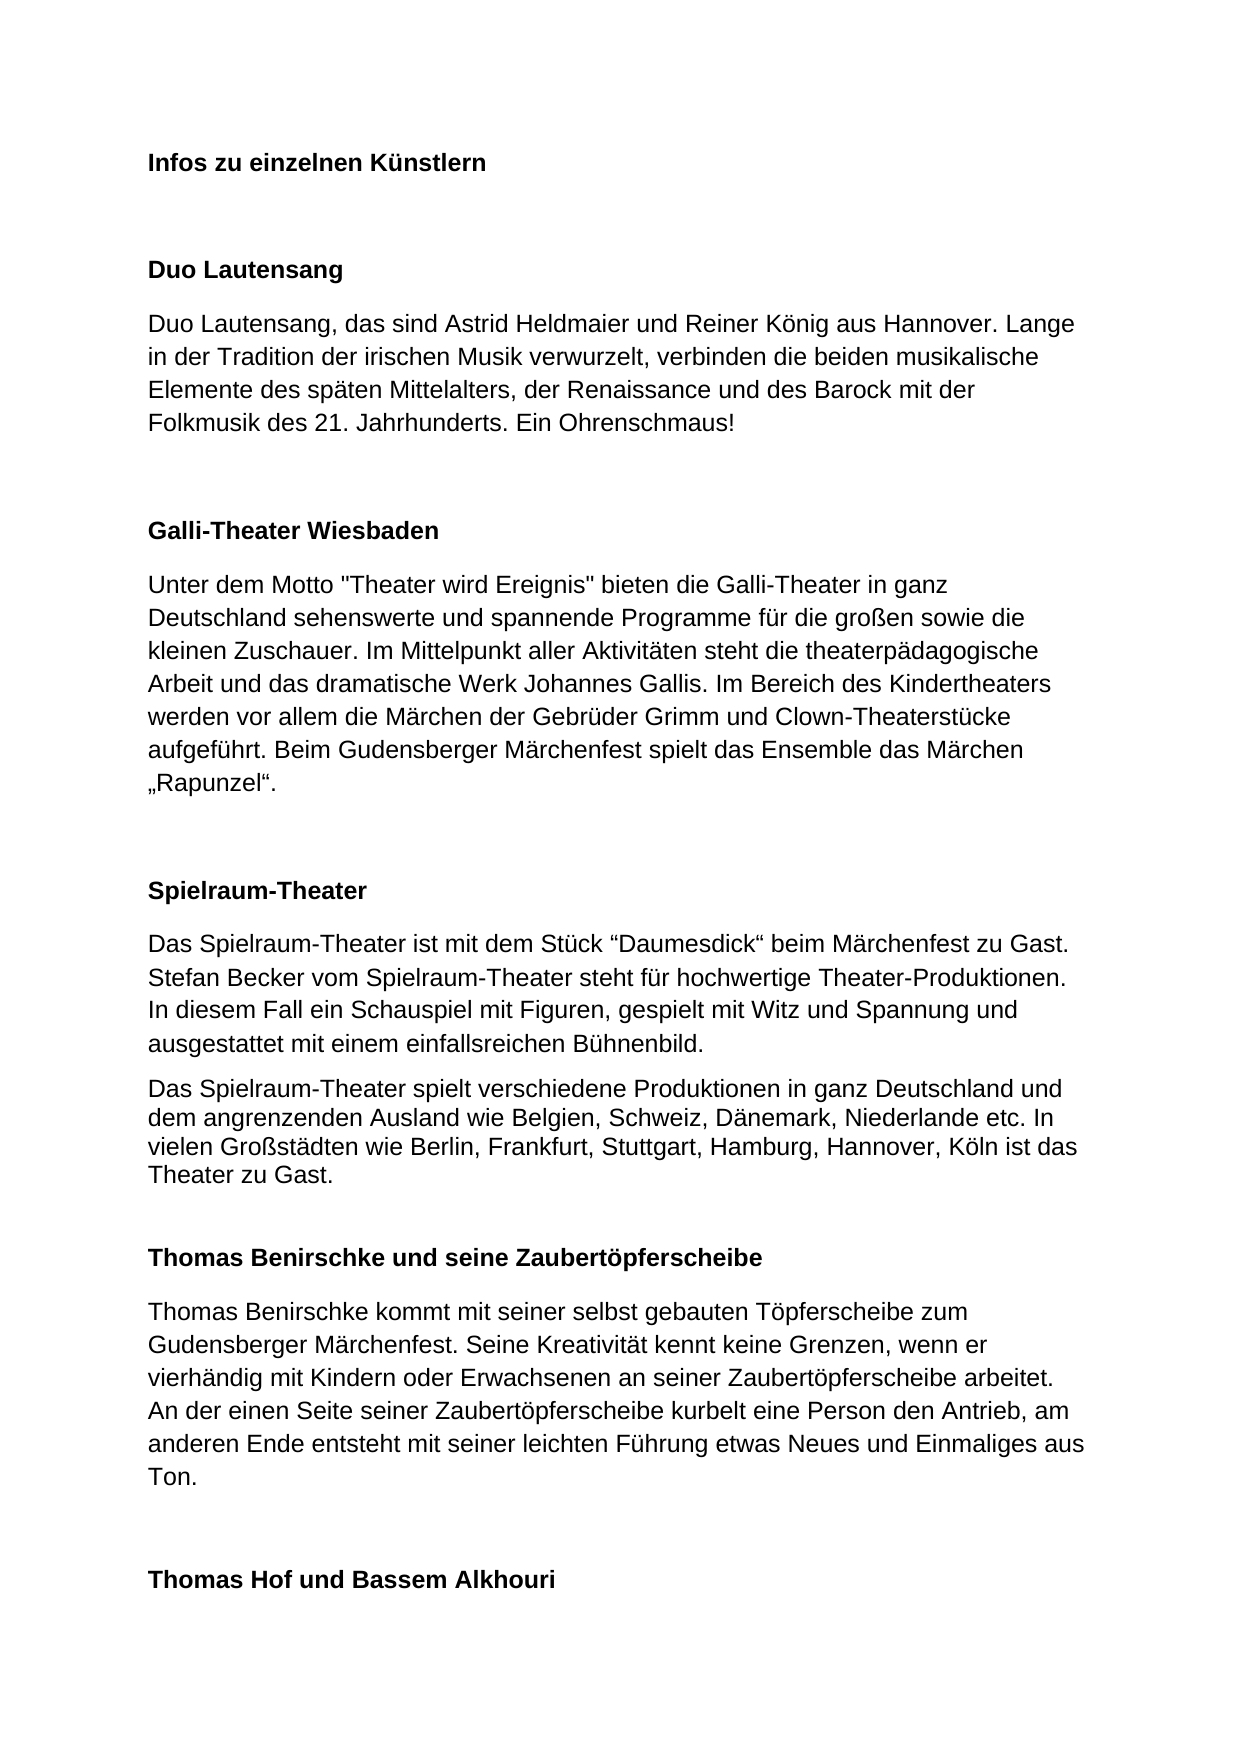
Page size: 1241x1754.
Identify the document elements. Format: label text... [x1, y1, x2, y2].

text Thomas Hof und Bassem Alkhouri [148, 1565, 1093, 1594]
text Infos zu einzelnen Künstlern [148, 148, 1093, 176]
text Das Spielraum-Theater ist mit dem Stück “Daumesdick“ beim Märchenfest zu Gast. Stefan Becker vom Spielraum-Theater steht für hochwertige Theater-Produktionen. In diesem Fall ein Schauspiel mit Figuren, gespielt mit Witz und Spannung und ausgestattet mit einem einfallsreichen Bühnenbild. [148, 929, 1093, 1057]
text Spielraum-Theater [148, 876, 1093, 904]
text Das Spielraum-Theater spielt verschiedene Produktionen in ganz Deutschland und dem angrenzenden Ausland wie Belgien, Schweiz, Dänemark, Niederlande etc. In vielen Großstädten wie Berlin, Frankfurt, Stuttgart, Hamburg, Hannover, Köln ist das Theater zu Gast. [148, 1074, 1093, 1189]
text Thomas Benirschke und seine Zaubertöpferscheibe [148, 1243, 1093, 1272]
text Thomas Benirschke kommt mit seiner selbst gebauten Töpferscheibe zum Gudensberger Märchenfest. Seine Kreativität kennt keine Grenzen, wenn er vierhändig mit Kindern oder Erwachsenen an seiner Zaubertöpferscheibe arbeitet. An der einen Seite seiner Zaubertöpferscheibe kurbelt eine Person den Antrieb, am anderen Ende entsteht mit seiner leichten Führung etwas Neues und Einmaliges aus Ton. [148, 1297, 1093, 1491]
text Duo Lautensang [148, 255, 1093, 284]
text Duo Lautensang, das sind Astrid Heldmaier und Reiner König aus Hannover. Lange in der Tradition der irischen Musik verwurzelt, verbinden die beiden musikalische Elemente des späten Mittelalters, der Renaissance und des Barock mit der Folkmusik des 21. Jahrhunderts. Ein Ohrenschmaus! [148, 309, 1093, 437]
text Galli-Theater Wiesbaden [148, 516, 1093, 545]
text Unter dem Motto "Theater wird Ereignis" bieten die Galli-Theater in ganz Deutschland sehenswerte und spannende Programme für die großen sowie die kleinen Zuschauer. Im Mittelpunkt aller Aktivitäten steht die theaterpädagogische Arbeit und das dramatische Werk Johannes Gallis. Im Bereich des Kindertheaters werden vor allem die Märchen der Gebrüder Grimm und Clown-Theaterstücke aufgeführt. Beim Gudensberger Märchenfest spielt das Ensemble das Märchen „Rapunzel“. [148, 570, 1093, 797]
